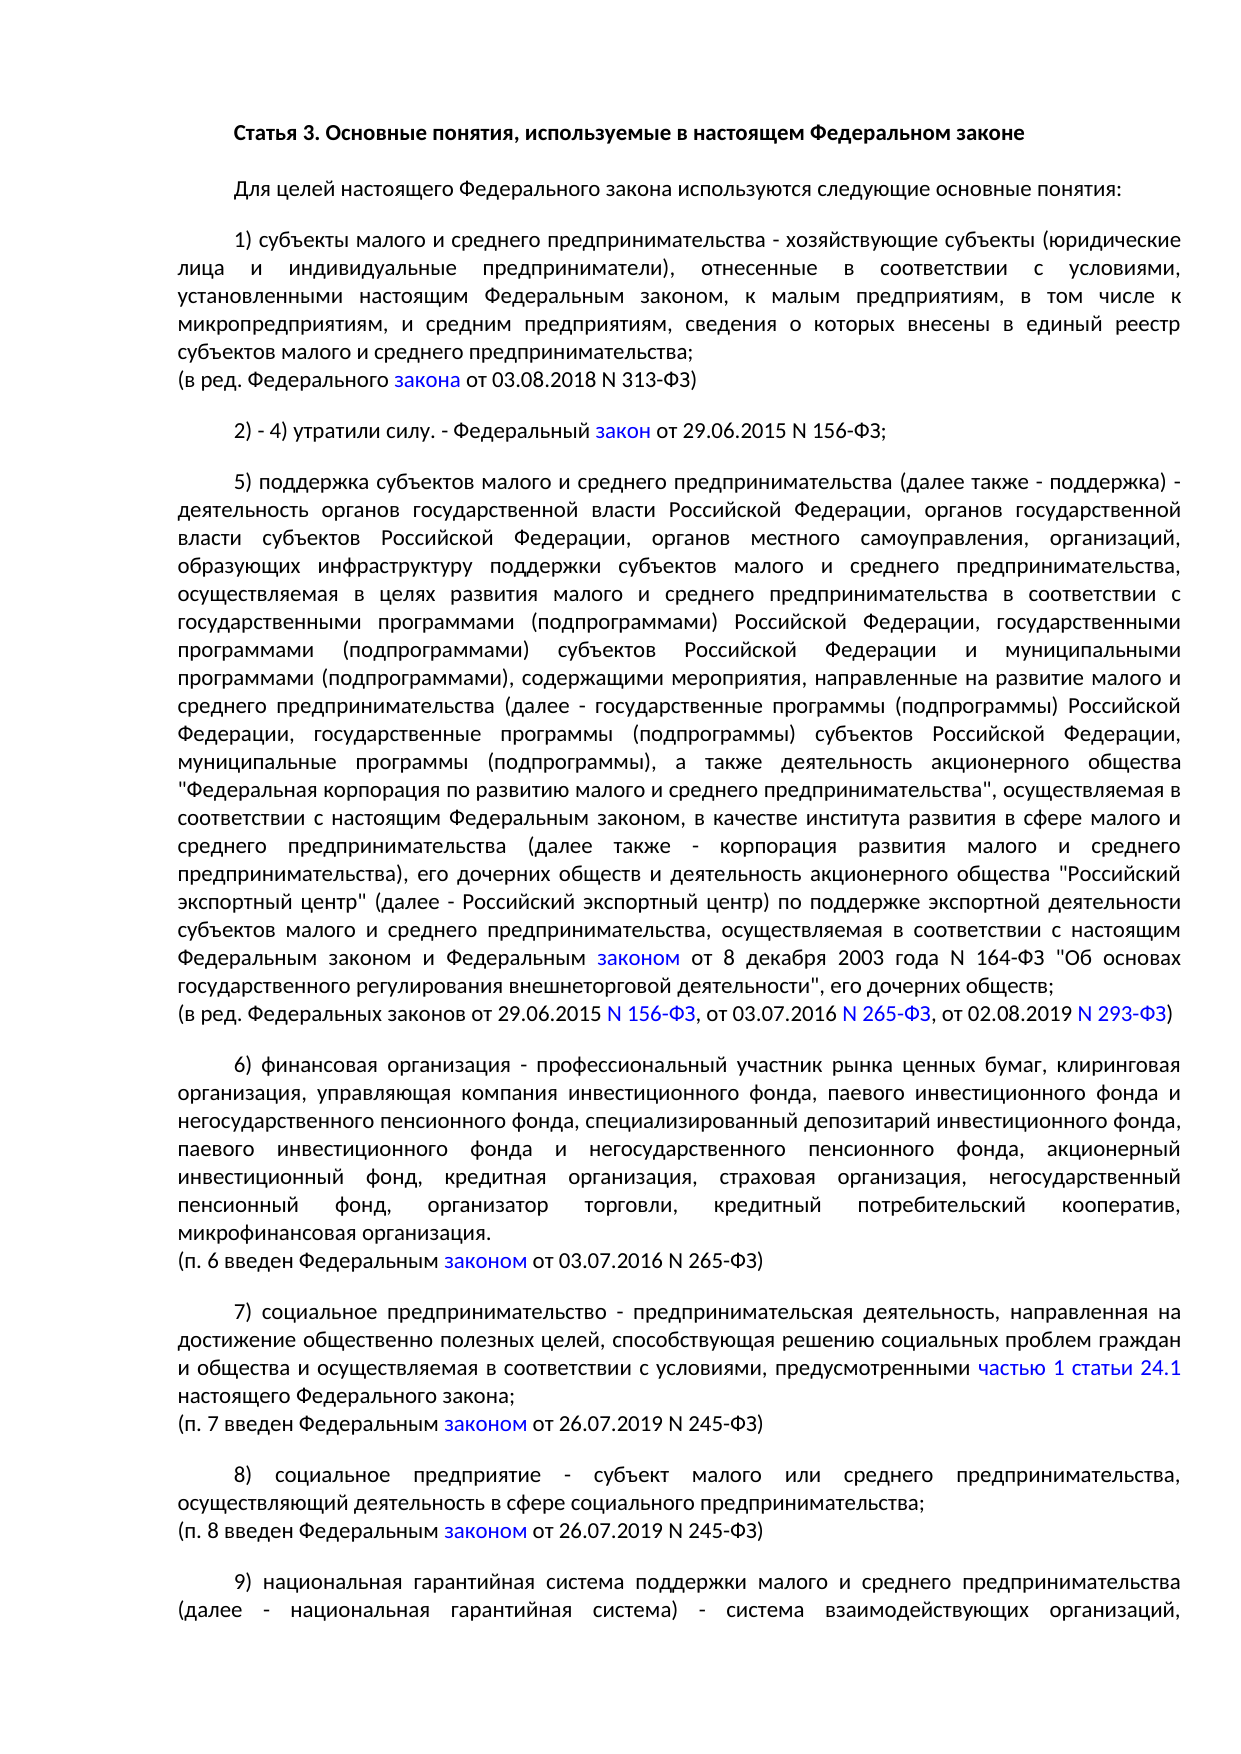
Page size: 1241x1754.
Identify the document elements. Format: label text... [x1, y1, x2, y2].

text 2) - 4) утратили силу. - Федеральный закон от 29.06.2015 N 156-ФЗ; [177, 416, 1181, 444]
title Статья 3. Основные понятия, используемые в настоящем Федеральном законе [177, 118, 1181, 146]
text (в ред. Федерального закона от 03.08.2018 N 313-ФЗ) [177, 365, 1181, 393]
text (п. 8 введен Федеральным законом от 26.07.2019 N 245-ФЗ) [177, 1517, 1181, 1544]
text Для целей настоящего Федерального закона используются следующие основные понятия: [177, 174, 1181, 202]
text 1) субъекты малого и среднего предпринимательства - хозяйствующие субъекты (юридические лица и индивидуальные предприниматели), отнесенные в соответствии с условиями, установленными настоящим Федеральным законом, к малым предприятиям, в том числе к микропредприятиям, и средним предприятиям, сведения о которых внесены в единый реестр субъектов малого и среднего предпринимательства; [177, 225, 1181, 365]
text 8) социальное предприятие - субъект малого или среднего предпринимательства, осуществляющий деятельность в сфере социального предпринимательства; [177, 1461, 1181, 1517]
text (п. 7 введен Федеральным законом от 26.07.2019 N 245-ФЗ) [177, 1409, 1181, 1438]
text (в ред. Федеральных законов от 29.06.2015 N 156-ФЗ, от 03.07.2016 N 265-ФЗ, от 02.08.2019 N 293-ФЗ) [177, 999, 1181, 1027]
text 7) социальное предпринимательство - предпринимательская деятельность, направленная на достижение общественно полезных целей, способствующая решению социальных проблем граждан и общества и осуществляемая в соответствии с условиями, предусмотренными частью 1 статьи 24.1 настоящего Федерального закона; [177, 1297, 1181, 1409]
text 5) поддержка субъектов малого и среднего предпринимательства (далее также - поддержка) - деятельность органов государственной власти Российской Федерации, органов государственной власти субъектов Российской Федерации, органов местного самоуправления, организаций, образующих инфраструктуру поддержки субъектов малого и среднего предпринимательства, осуществляемая в целях развития малого и среднего предпринимательства в соответствии с государственными программами (подпрограммами) Российской Федерации, государственными программами (подпрограммами) субъектов Российской Федерации и муниципальными программами (подпрограммами), содержащими мероприятия, направленные на развитие малого и среднего предпринимательства (далее - государственные программы (подпрограммы) Российской Федерации, государственные программы (подпрограммы) субъектов Российской Федерации, муниципальные программы (подпрограммы), а также деятельность акционерного общества "Федеральная корпорация по развитию малого и среднего предпринимательства", осуществляемая в соответствии с настоящим Федеральным законом, в качестве института развития в сфере малого и среднего предпринимательства (далее также - корпорация развития малого и среднего предпринимательства), его дочерних обществ и деятельность акционерного общества "Российский экспортный центр" (далее - Российский экспортный центр) по поддержке экспортной деятельности субъектов малого и среднего предпринимательства, осуществляемая в соответствии с настоящим Федеральным законом и Федеральным законом от 8 декабря 2003 года N 164-ФЗ "Об основах государственного регулирования внешнеторговой деятельности", его дочерних обществ; [177, 467, 1181, 999]
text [177, 1567, 1181, 1623]
text 6) финансовая организация - профессиональный участник рынка ценных бумаг, клиринговая организация, управляющая компания инвестиционного фонда, паевого инвестиционного фонда и негосударственного пенсионного фонда, специализированный депозитарий инвестиционного фонда, паевого инвестиционного фонда и негосударственного пенсионного фонда, акционерный инвестиционный фонд, кредитная организация, страховая организация, негосударственный пенсионный фонд, организатор торговли, кредитный потребительский кооператив, микрофинансовая организация. [177, 1050, 1181, 1247]
text (п. 6 введен Федеральным законом от 03.07.2016 N 265-ФЗ) [177, 1247, 1181, 1274]
